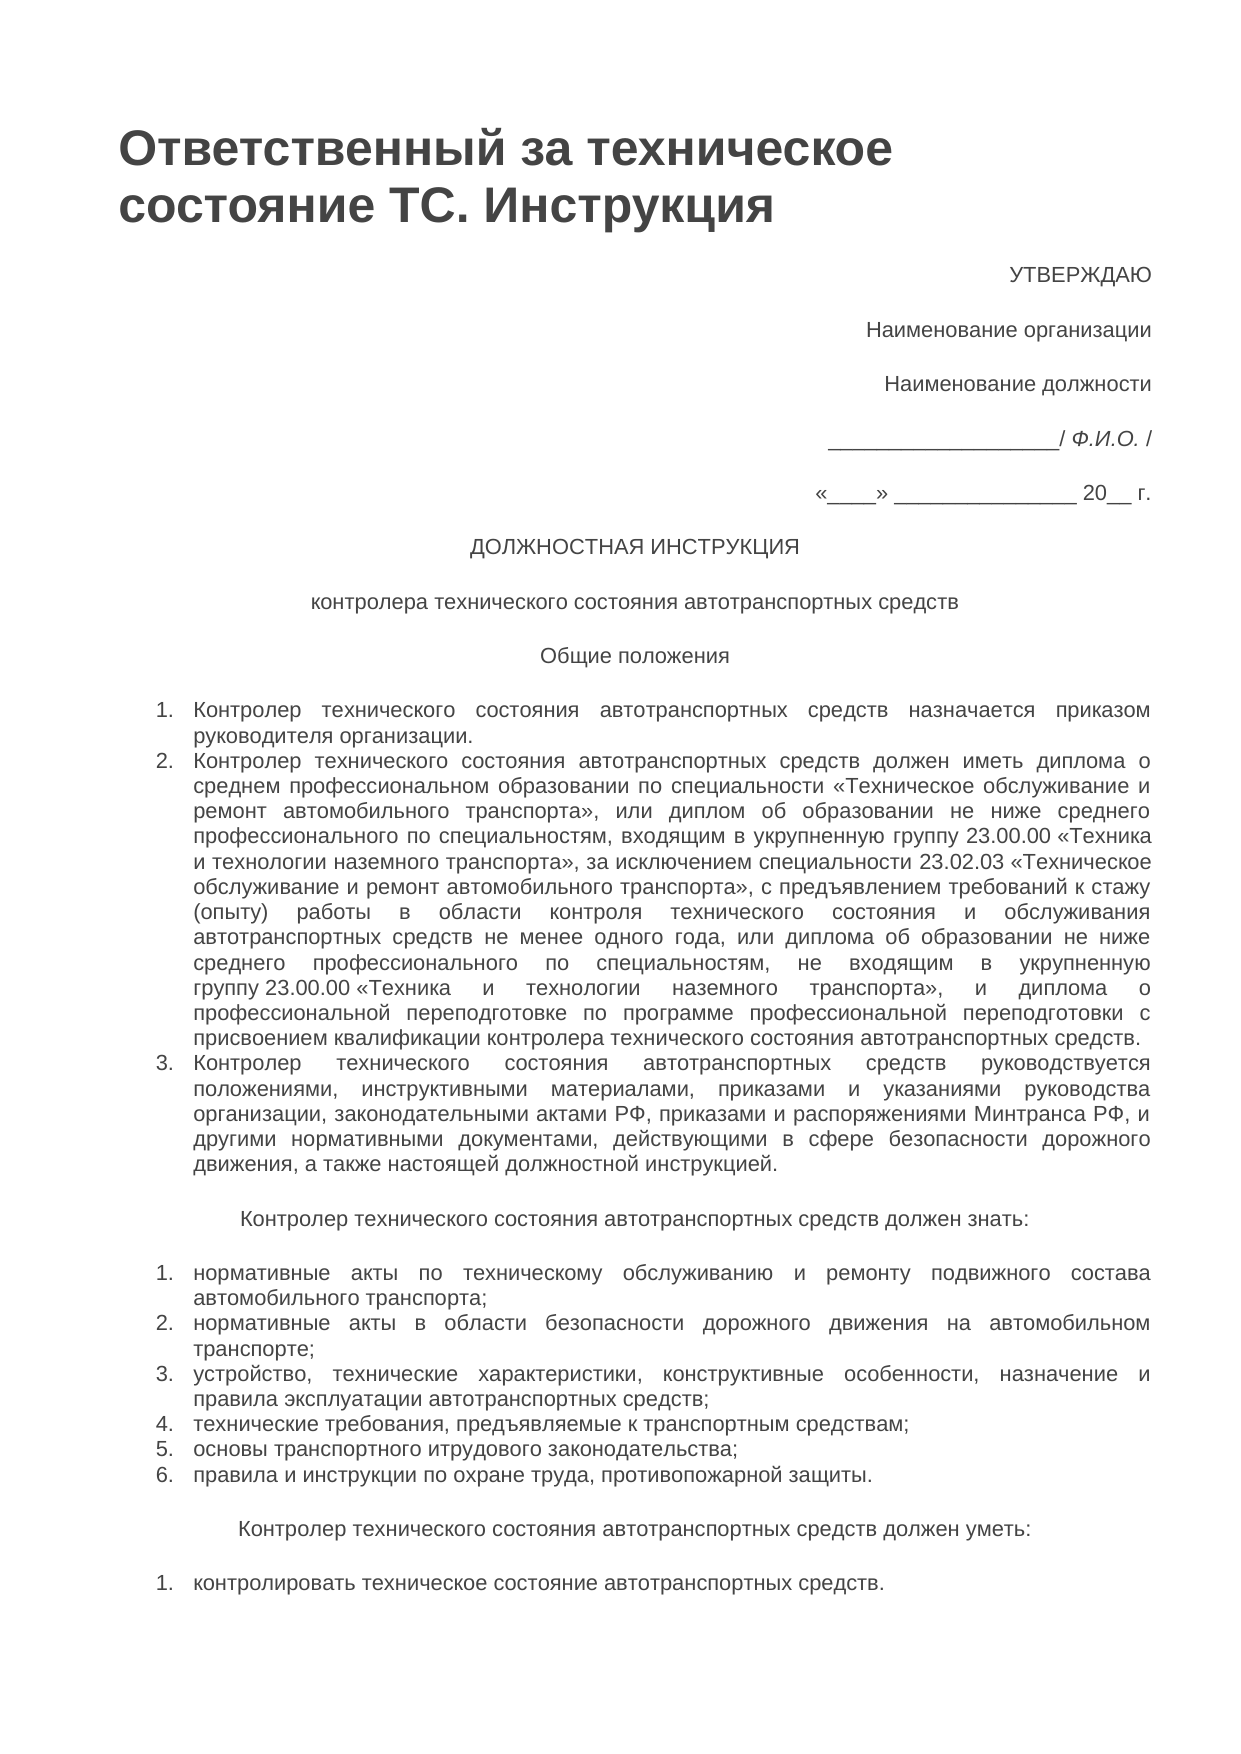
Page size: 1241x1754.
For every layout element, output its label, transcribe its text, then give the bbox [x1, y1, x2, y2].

list Контролер технического состояния автотранспортных средств должен иметь диплома о среднем профессиональном образовании по специальности «Техническое обслуживание и ремонт автомобильного транспорта», или диплом об образовании не ниже среднего профессионального по специальностям, входящим в укрупненную группу 23.00.00 «Техника и технологии наземного транспорта», за исключением специальности 23.02.03 «Техническое обслуживание и ремонт автомобильного транспорта», с предъявлением требований к стажу (опыту) работы в области контроля технического состояния и обслуживания автотранспортных средств не менее одного года, или диплома об образовании не ниже среднего профессионального по специальностям, не входящим в укрупненную группу 23.00.00 «Техника и технологии наземного транспорта», и диплома о профессиональной переподготовке по программе профессиональной переподготовки с присвоением квалификации контролера технического состояния автотранспортных средств. [156, 748, 1152, 1050]
text Ответственный за техническое состояние ТС. Инструкция [118, 118, 1152, 233]
text УТВЕРЖДАЮ [118, 262, 1152, 287]
list устройство, технические характеристики, конструктивные особенности, назначение и правила эксплуатации автотранспортных средств; [156, 1361, 1152, 1411]
list нормативные акты по техническому обслуживанию и ремонту подвижного состава автомобильного транспорта; [156, 1260, 1152, 1310]
text Наименование организации [118, 317, 1152, 342]
list технические требования, предъявляемые к транспортным средствам; [156, 1411, 1152, 1436]
text Наименование должности [118, 371, 1152, 396]
text Контролер технического состояния автотранспортных средств должен знать: [118, 1205, 1152, 1231]
text ДОЛЖНОСТНАЯ ИНСТРУКЦИЯ [118, 534, 1152, 559]
text ___________________/ Ф.И.О. / [118, 425, 1152, 451]
list правила и инструкции по охране труда, противопожарной защиты. [156, 1461, 1152, 1487]
list Контролер технического состояния автотранспортных средств руководствуется положениями, инструктивными материалами, приказами и указаниями руководства организации, законодательными актами РФ, приказами и распоряжениями Минтранса РФ, и другими нормативными документами, действующими в сфере безопасности дорожного движения, а также настоящей должностной инструкцией. [156, 1050, 1152, 1176]
list контролировать техническое состояние автотранспортных средств. [156, 1570, 1152, 1595]
text «____» _______________ 20__ г. [118, 480, 1152, 505]
text контролера технического состояния автотранспортных средств [118, 588, 1152, 614]
text Контролер технического состояния автотранспортных средств должен уметь: [118, 1516, 1152, 1541]
list Контролер технического состояния автотранспортных средств назначается приказом руководителя организации. [156, 697, 1152, 748]
list нормативные акты в области безопасности дорожного движения на автомобильном транспорте; [156, 1310, 1152, 1361]
list основы транспортного итрудового законодательства; [156, 1436, 1152, 1461]
text Общие положения [118, 643, 1152, 668]
